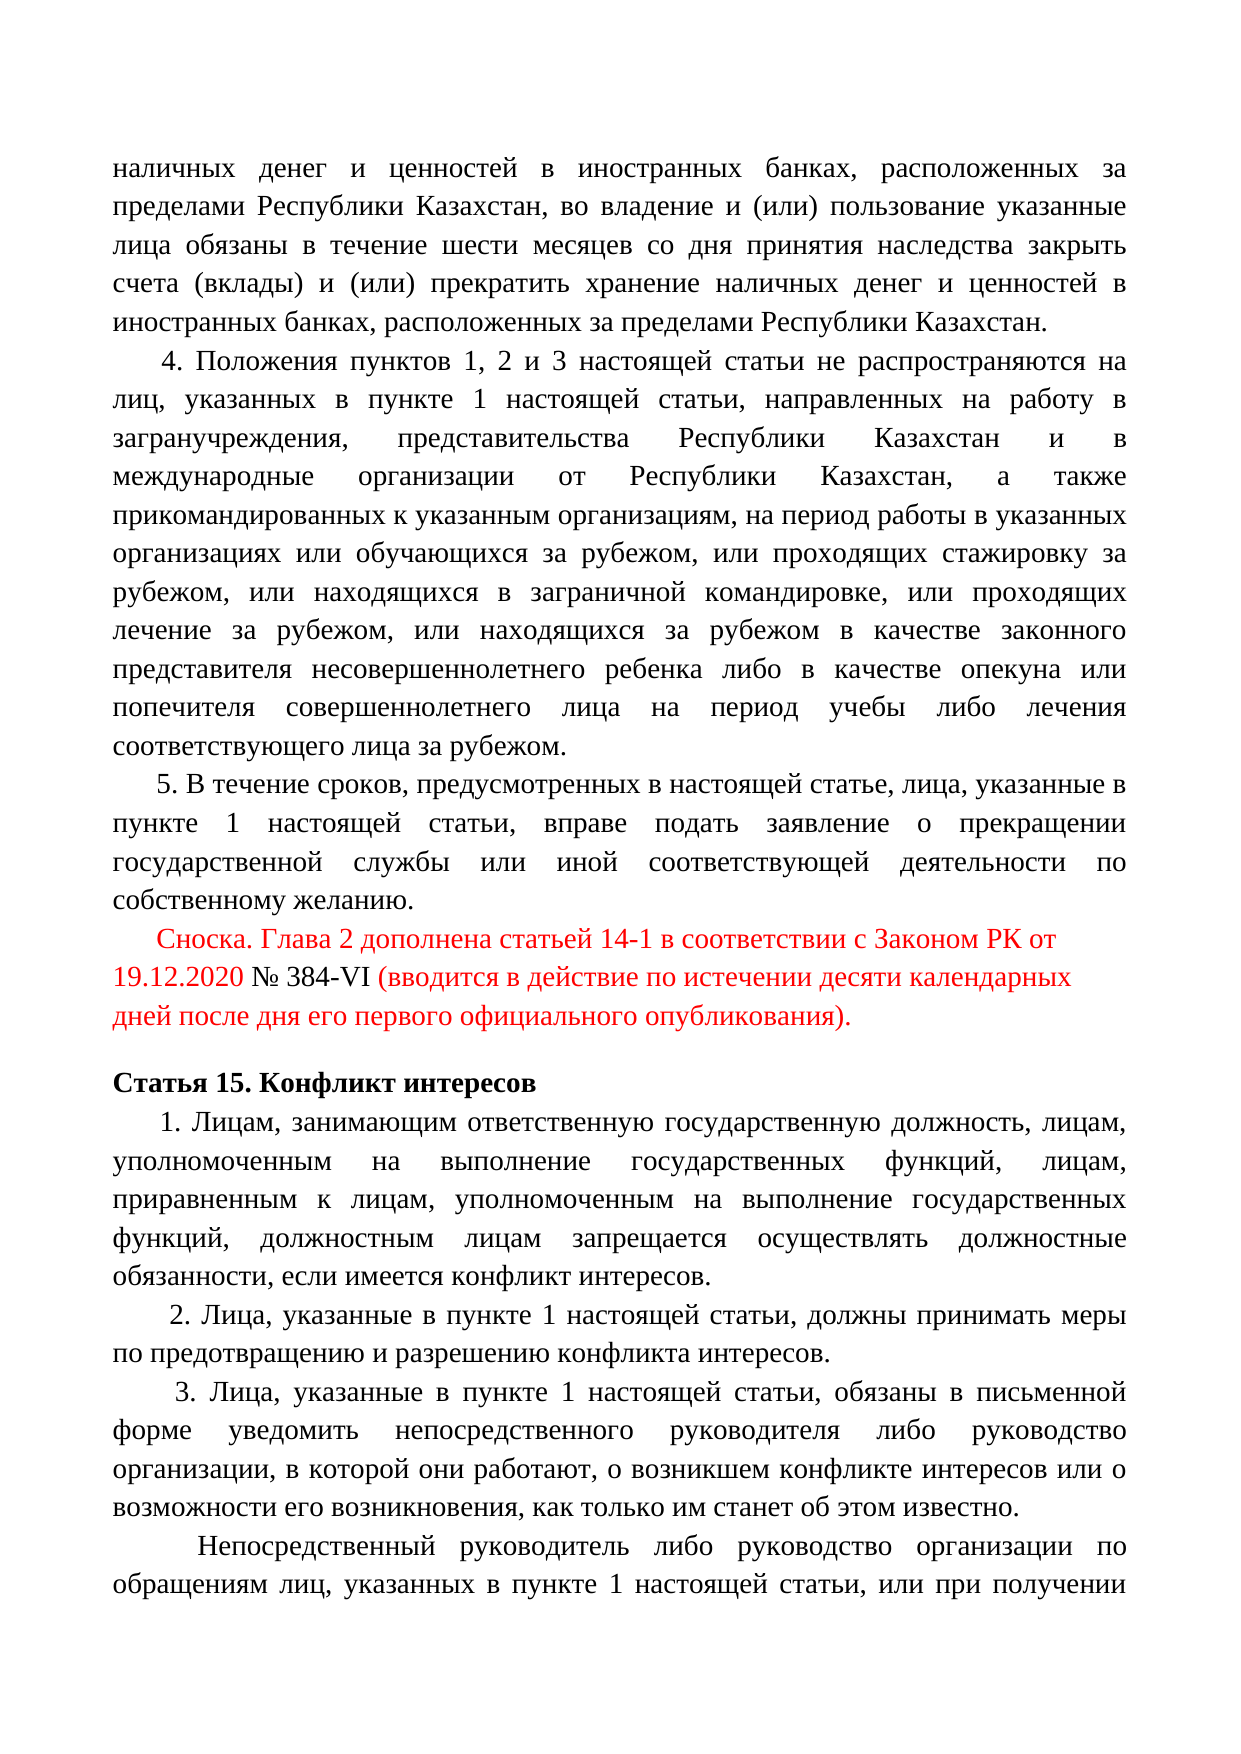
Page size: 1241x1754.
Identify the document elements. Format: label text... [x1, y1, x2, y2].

text Сноска. Глава 2 дополнена статьей 14-1 в соответствии с Законом РК от 19.12.2020 № 384-VI (вводится в действие по истечении десяти календарных дней после дня его первого официального опубликования). [112, 921, 1128, 1062]
text 2. Лица, указанные в пункте 1 настоящей статьи, должны принимать меры по предотвращению и разрешению конфликта интересов. [112, 1297, 1128, 1369]
text 4. Положения пунктов 1, 2 и 3 настоящей статьи не распространяются на лиц, указанных в пункте 1 настоящей статьи, направленных на работу в загранучреждения, представительства Республики Казахстан и в международные организации от Республики Казахстан, а также прикомандированных к указанным организациям, на период работы в указанных организациях или обучающихся за рубежом, или проходящих стажировку за рубежом, или находящихся в заграничной командировке, или проходящих лечение за рубежом, или находящихся за рубежом в качестве законного представителя несовершеннолетнего ребенка либо в качестве опекуна или попечителя совершеннолетнего лица на период учебы либо лечения соответствующего лица за рубежом. [112, 343, 1128, 762]
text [112, 1528, 1128, 1600]
text Статья 15. Конфликт интересов [112, 1066, 1128, 1099]
text 5. В течение сроков, предусмотренных в настоящей статье, лица, указанные в пункте 1 настоящей статьи, вправе подать заявление о прекращении государственной службы или иной соответствующей деятельности по собственному желанию. [112, 767, 1128, 916]
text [112, 150, 1128, 338]
text 1. Лицам, занимающим ответственную государственную должность, лицам, уполномоченным на выполнение государственных функций, лицам, приравненным к лицам, уполномоченным на выполнение государственных функций, должностным лицам запрещается осуществлять должностные обязанности, если имеется конфликт интересов. [112, 1104, 1128, 1292]
text 3. Лица, указанные в пункте 1 настоящей статьи, обязаны в письменной форме уведомить непосредственного руководителя либо руководство организации, в которой они работают, о возникшем конфликте интересов или о возможности его возникновения, как только им станет об этом известно. [112, 1374, 1128, 1523]
